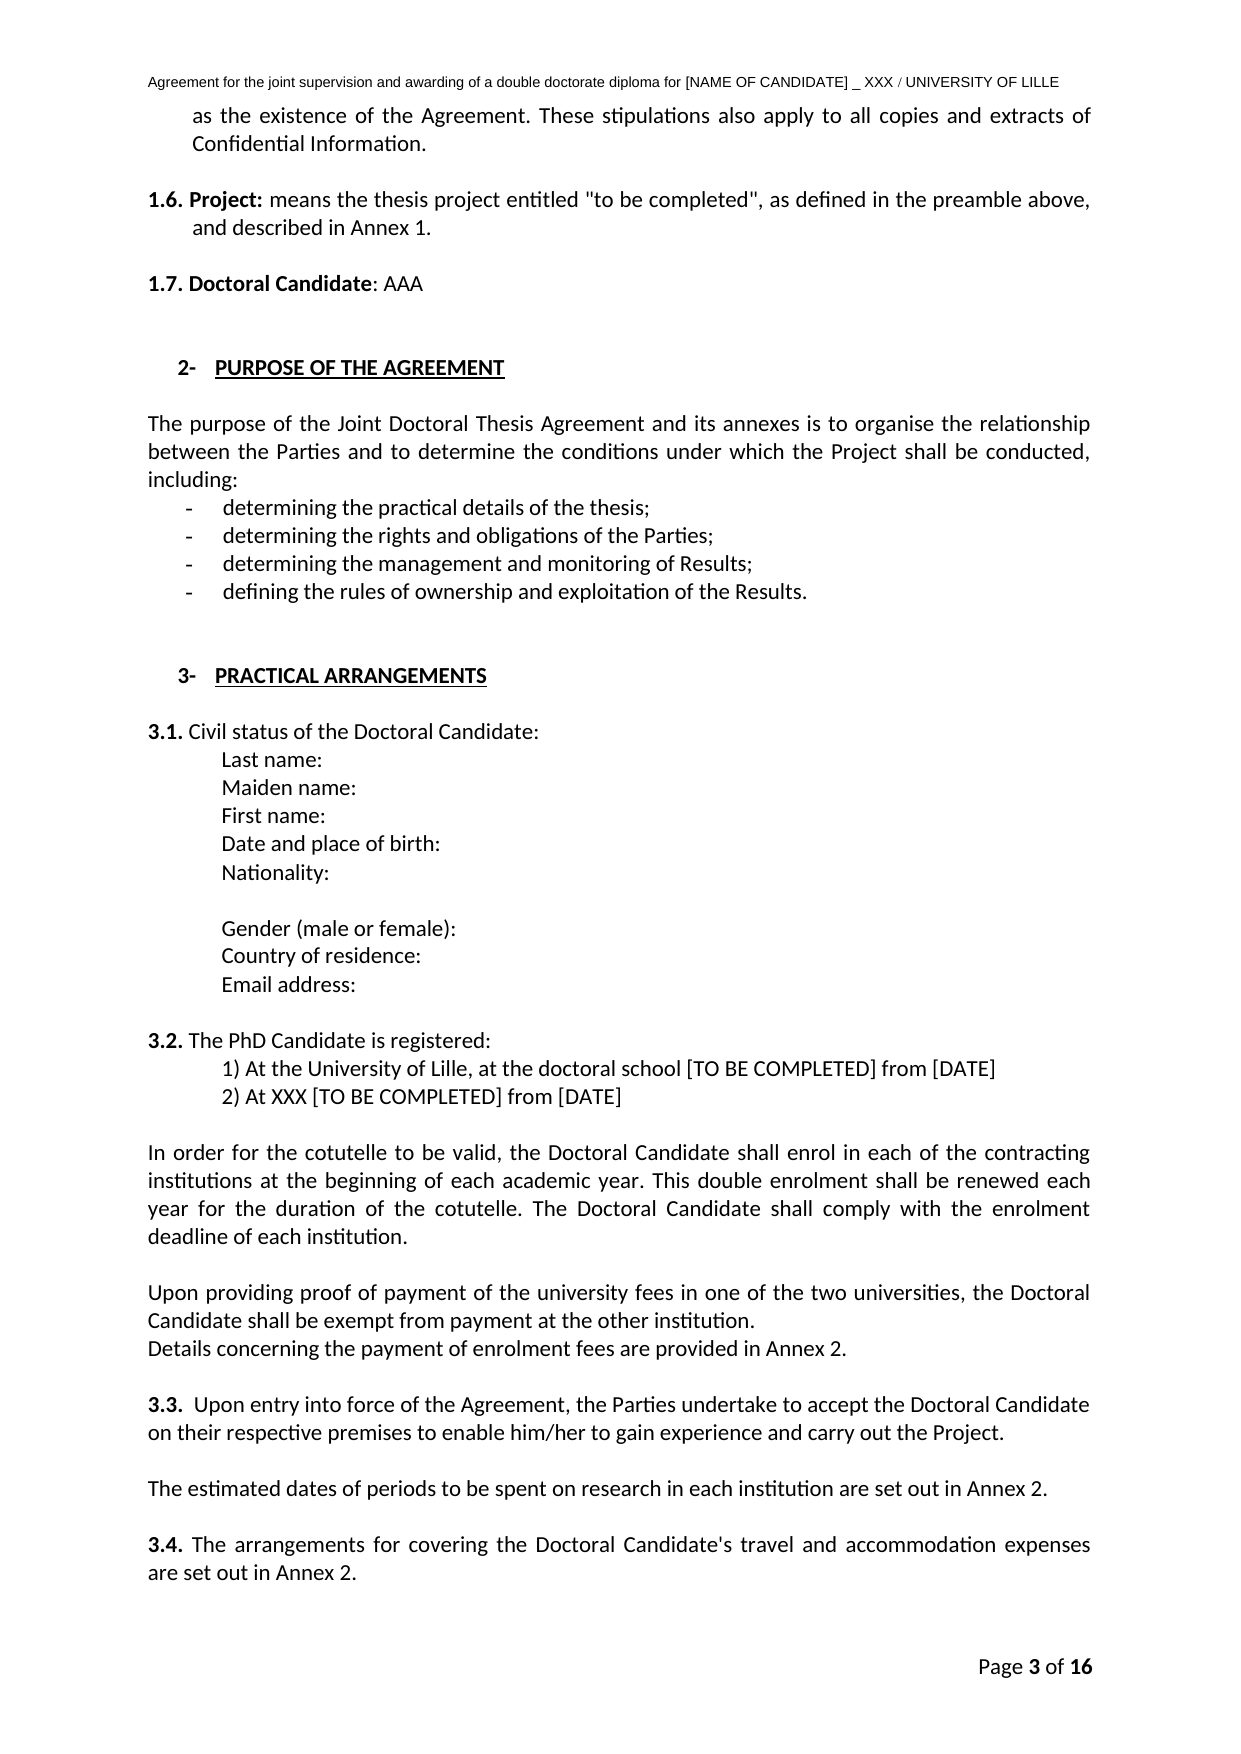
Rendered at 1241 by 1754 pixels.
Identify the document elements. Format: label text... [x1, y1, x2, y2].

text Nationality: [148, 858, 1092, 886]
text Details concerning the payment of enrolment fees are provided in Annex 2. [148, 1334, 1092, 1362]
text Gender (male or female): [148, 914, 1092, 942]
text 3.2. The PhD Candidate is registered: [148, 1026, 1092, 1054]
list determining the management and monitoring of Results; [185, 549, 1092, 577]
text Last name: [148, 746, 1092, 773]
text 2) At XXX [TO BE COMPLETED] from [DATE] [148, 1082, 1092, 1110]
text The estimated dates of periods to be spent on research in each institution are set out in Annex 2. [148, 1474, 1092, 1502]
text 1) At the University of Lille, at the doctoral school [TO BE COMPLETED] from [DATE] [148, 1054, 1092, 1082]
list determining the practical details of the thesis; [185, 493, 1092, 521]
list PRACTICAL ARRANGEMENTS [177, 661, 1092, 689]
text Date and place of birth: [148, 829, 1092, 858]
list PURPOSE OF THE AGREEMENT [177, 353, 1092, 381]
text Upon providing proof of payment of the university fees in one of the two universities, the Doctoral Candidate shall be exempt from payment at the other institution. [148, 1278, 1092, 1334]
text Country of residence: [148, 942, 1092, 970]
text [192, 101, 1092, 157]
text In order for the cotutelle to be valid, the Doctoral Candidate shall enrol in each of the contracting institutions at the beginning of each academic year. This double enrolment shall be renewed each year for the duration of the cotutelle. The Doctoral Candidate shall comply with the enrolment deadline of each institution. [148, 1138, 1092, 1250]
text 3.3. Upon entry into force of the Agreement, the Parties undertake to accept the Doctoral Candidate on their respective premises to enable him/her to gain experience and carry out the Project. [148, 1390, 1092, 1446]
text First name: [148, 802, 1092, 829]
text The purpose of the Joint Doctoral Thesis Agreement and its annexes is to organise the relationship between the Parties and to determine the conditions under which the Project shall be conducted, including: [148, 409, 1092, 493]
text 1.6. Project: means the thesis project entitled "to be completed", as defined in the preamble above, and described in Annex 1. [148, 185, 1092, 241]
list defining the rules of ownership and exploitation of the Results. [185, 577, 1092, 605]
text 3.1. Civil status of the Doctoral Candidate: [148, 717, 1092, 746]
text Email address: [148, 970, 1092, 998]
list determining the rights and obligations of the Parties; [185, 521, 1092, 549]
text Maiden name: [148, 773, 1092, 802]
text 3.4. The arrangements for covering the Doctoral Candidate's travel and accommodation expenses are set out in Annex 2. [148, 1530, 1092, 1586]
text 1.7. Doctoral Candidate: AAA [148, 269, 1092, 297]
